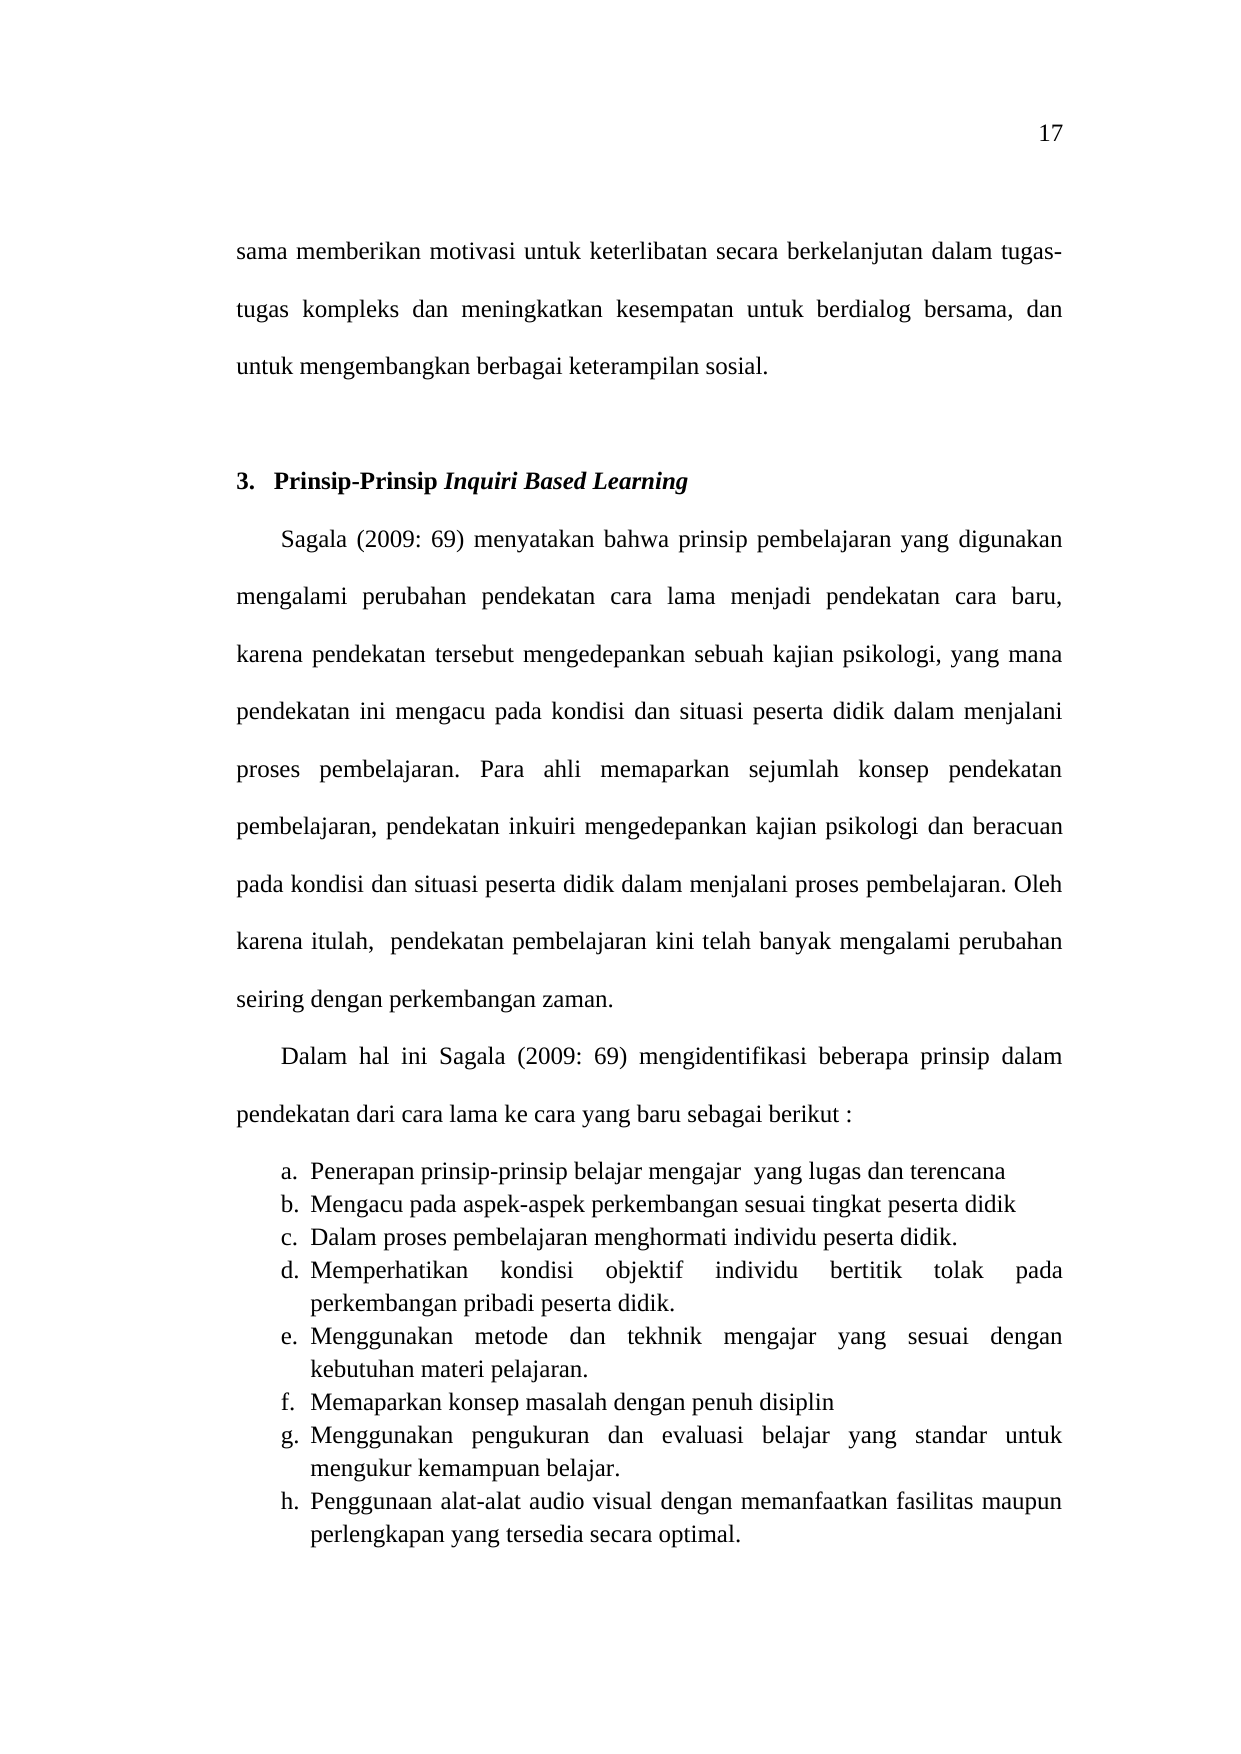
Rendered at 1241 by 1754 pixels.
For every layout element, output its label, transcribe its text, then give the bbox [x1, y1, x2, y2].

list Memaparkan konsep masalah dengan penuh disiplin [281, 1387, 1063, 1416]
list Menggunakan metode dan tekhnik mengajar yang sesuai dengan kebutuhan materi pelajaran. [281, 1321, 1063, 1383]
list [236, 236, 1063, 380]
list Mengacu pada aspek-aspek perkembangan sesuai tingkat peserta didik [281, 1189, 1063, 1218]
list Penggunaan alat-alat audio visual dengan memanfaatkan fasilitas maupun perlengkapan yang tersedia secara optimal. [281, 1486, 1063, 1548]
list Penerapan prinsip-prinsip belajar mengajar yang lugas dan terencana [281, 1156, 1063, 1185]
text Dalam hal ini Sagala (2009: 69) mengidentifikasi beberapa prinsip dalam pendekatan dari cara lama ke cara yang baru sebagai berikut : [236, 1041, 1063, 1127]
list Prinsip-Prinsip Inquiri Based Learning [236, 466, 1063, 495]
list Dalam proses pembelajaran menghormati individu peserta didik. [281, 1222, 1063, 1251]
list Memperhatikan kondisi objektif individu bertitik tolak pada perkembangan pribadi peserta didik. [281, 1255, 1063, 1317]
text Sagala (2009: 69) menyatakan bahwa prinsip pembelajaran yang digunakan mengalami perubahan pendekatan cara lama menjadi pendekatan cara baru, karena pendekatan tersebut mengedepankan sebuah kajian psikologi, yang mana pendekatan ini mengacu pada kondisi dan situasi peserta didik dalam menjalani proses pembelajaran. Para ahli memaparkan sejumlah konsep pendekatan pembelajaran, pendekatan inkuiri mengedepankan kajian psikologi dan beracuan pada kondisi dan situasi peserta didik dalam menjalani proses pembelajaran. Oleh karena itulah, pendekatan pembelajaran kini telah banyak mengalami perubahan seiring dengan perkembangan zaman. [236, 524, 1063, 1012]
list Menggunakan pengukuran dan evaluasi belajar yang standar untuk mengukur kemampuan belajar. [281, 1420, 1063, 1482]
